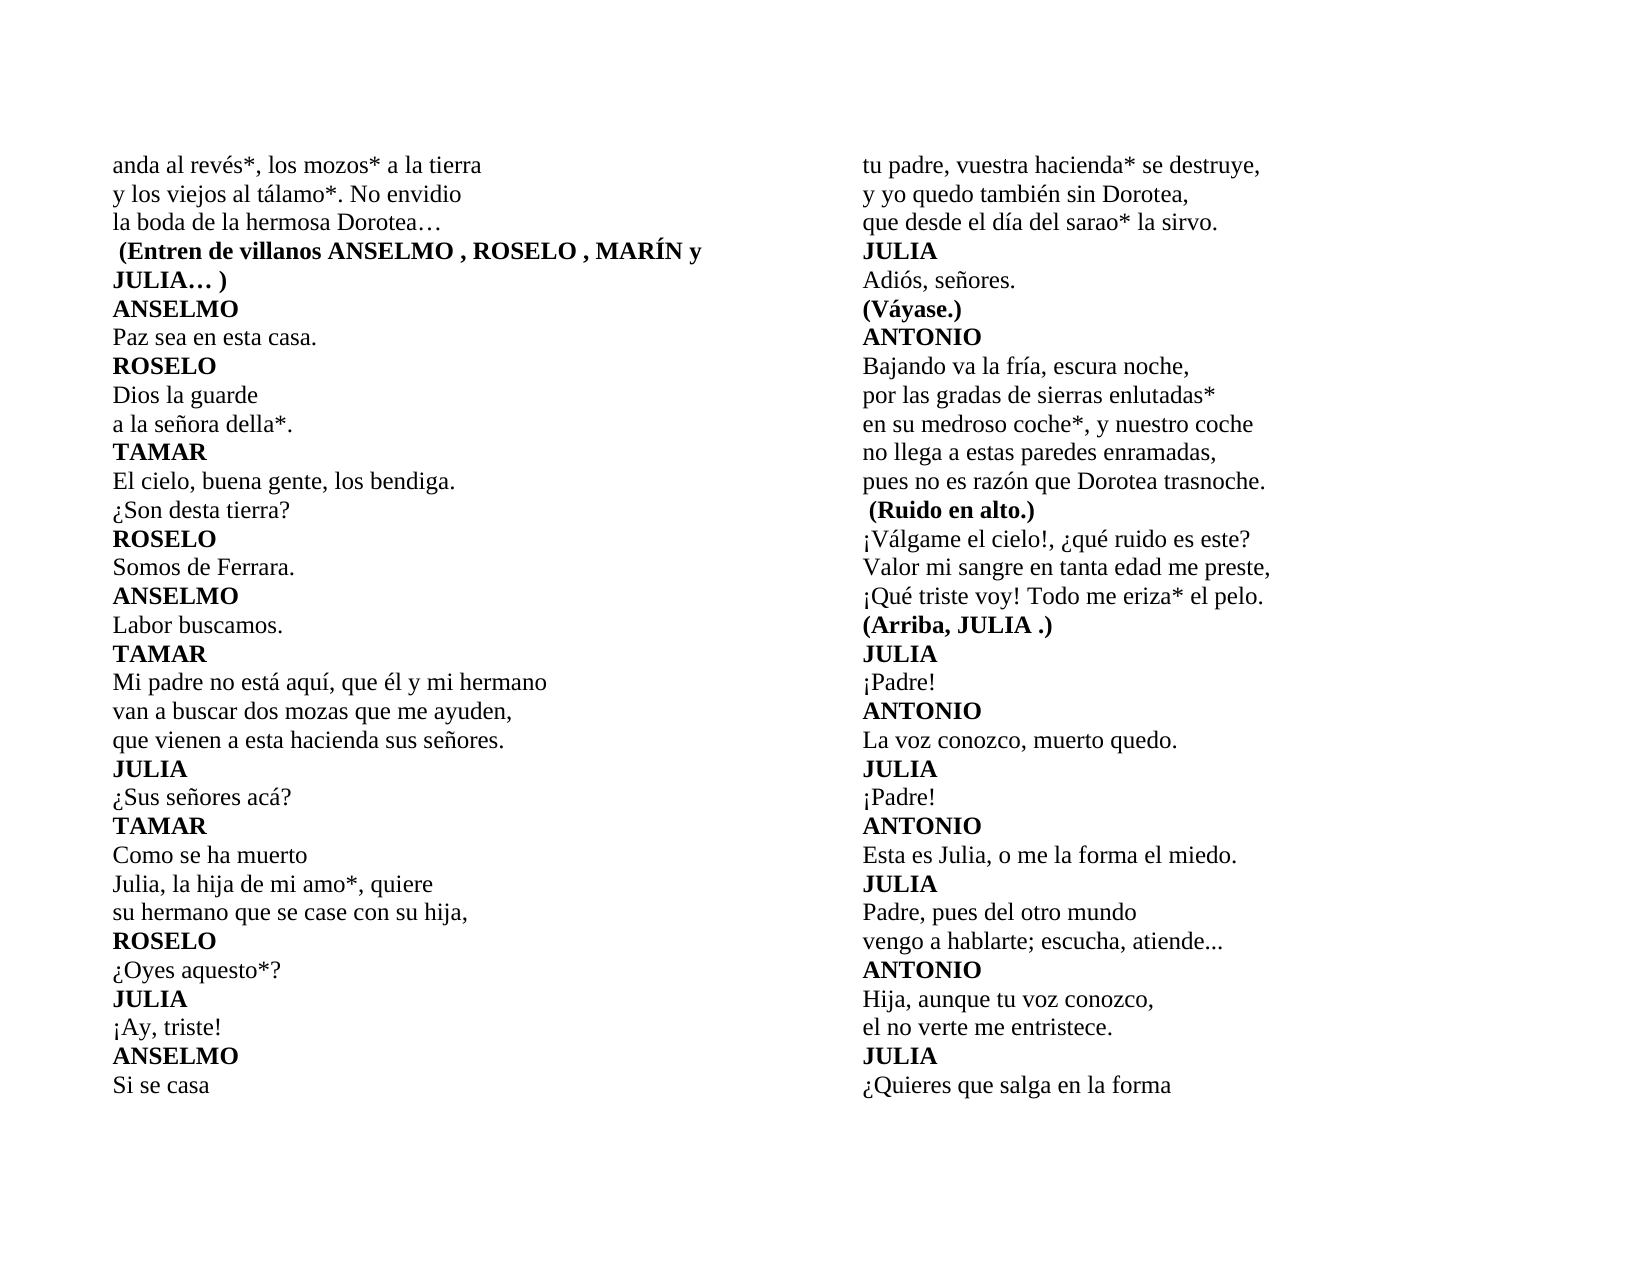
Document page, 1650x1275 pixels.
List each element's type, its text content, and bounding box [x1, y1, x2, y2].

text Si se casa [112, 1070, 787, 1099]
text TAMAR [112, 437, 787, 466]
text Somos de Ferrara. [112, 552, 787, 581]
text su hermano que se case con su hija, [112, 897, 787, 926]
text JULIA [862, 236, 1537, 265]
text ¿Oyes aquesto*? [112, 955, 787, 984]
text pues no es razón que Dorotea trasnoche. [862, 466, 1537, 495]
text ¿Quieres que salga en la forma [862, 1070, 1537, 1099]
text Mi padre no está aquí, que él y mi hermano [112, 667, 787, 696]
text ROSELO [112, 926, 787, 955]
text El cielo, buena gente, los bendiga. [112, 466, 787, 495]
text Labor buscamos. [112, 610, 787, 639]
text a la señora della*. [112, 409, 787, 437]
text no llega a estas paredes enramadas, [862, 437, 1537, 466]
text Valor mi sangre en tanta edad me preste, [862, 552, 1537, 581]
text el no verte me entristece. [862, 1012, 1537, 1041]
text ¡Padre! [862, 667, 1537, 696]
text ANTONIO [862, 322, 1537, 351]
text ANSELMO [112, 294, 787, 322]
text Hija, aunque tu voz conozco, [862, 984, 1537, 1012]
text por las gradas de sierras enlutadas* [862, 380, 1537, 409]
text Como se ha muerto [112, 840, 787, 869]
text Julia, la hija de mi amo*, quiere [112, 869, 787, 897]
text y yo quedo también sin Dorotea, [862, 179, 1537, 207]
text JULIA [862, 639, 1537, 667]
text ROSELO [112, 524, 787, 552]
text JULIA [112, 754, 787, 782]
text ROSELO [112, 351, 787, 380]
text ANSELMO [112, 1041, 787, 1070]
text JULIA [862, 869, 1537, 897]
text vengo a hablarte; escucha, atiende... [862, 926, 1537, 955]
text Bajando va la fría, escura noche, [862, 351, 1537, 380]
text la boda de la hermosa Dorotea… [112, 207, 787, 236]
text JULIA [862, 1041, 1537, 1070]
text (Ruido en alto.) [862, 495, 1537, 524]
text JULIA [112, 984, 787, 1012]
text ANTONIO [862, 696, 1537, 725]
text Adiós, señores. [862, 265, 1537, 294]
text que vienen a esta hacienda sus señores. [112, 725, 787, 754]
text ¿Sus señores acá? [112, 782, 787, 811]
text TAMAR [112, 639, 787, 667]
text y los viejos al tálamo*. No envidio [112, 179, 787, 207]
text (Váyase.) [862, 294, 1537, 322]
text (Arriba, JULIA .) [862, 610, 1537, 639]
text ¡Válgame el cielo!, ¿qué ruido es este? [862, 524, 1537, 552]
text La voz conozco, muerto quedo. [862, 725, 1537, 754]
text en su medroso coche*, y nuestro coche [862, 409, 1537, 437]
text Dios la guarde [112, 380, 787, 409]
text ANTONIO [862, 811, 1537, 840]
text TAMAR [112, 811, 787, 840]
text ¡Ay, triste! [112, 1012, 787, 1041]
text van a buscar dos mozas que me ayuden, [112, 696, 787, 725]
text JULIA [862, 754, 1537, 782]
text ¿Son desta tierra? [112, 495, 787, 524]
text ANSELMO [112, 581, 787, 610]
text Paz sea en esta casa. [112, 322, 787, 351]
text Padre, pues del otro mundo [862, 897, 1537, 926]
text tu padre, vuestra hacienda* se destruye, [862, 150, 1537, 179]
text anda al revés*, los mozos* a la tierra [112, 150, 787, 179]
text ¡Padre! [862, 782, 1537, 811]
text que desde el día del sarao* la sirvo. [862, 207, 1537, 236]
text ¡Qué triste voy! Todo me eriza* el pelo. [862, 581, 1537, 610]
text ANTONIO [862, 955, 1537, 984]
text Esta es Julia, o me la forma el miedo. [862, 840, 1537, 869]
text (Entren de villanos ANSELMO , ROSELO , MARÍN y JULIA… ) [112, 236, 787, 294]
